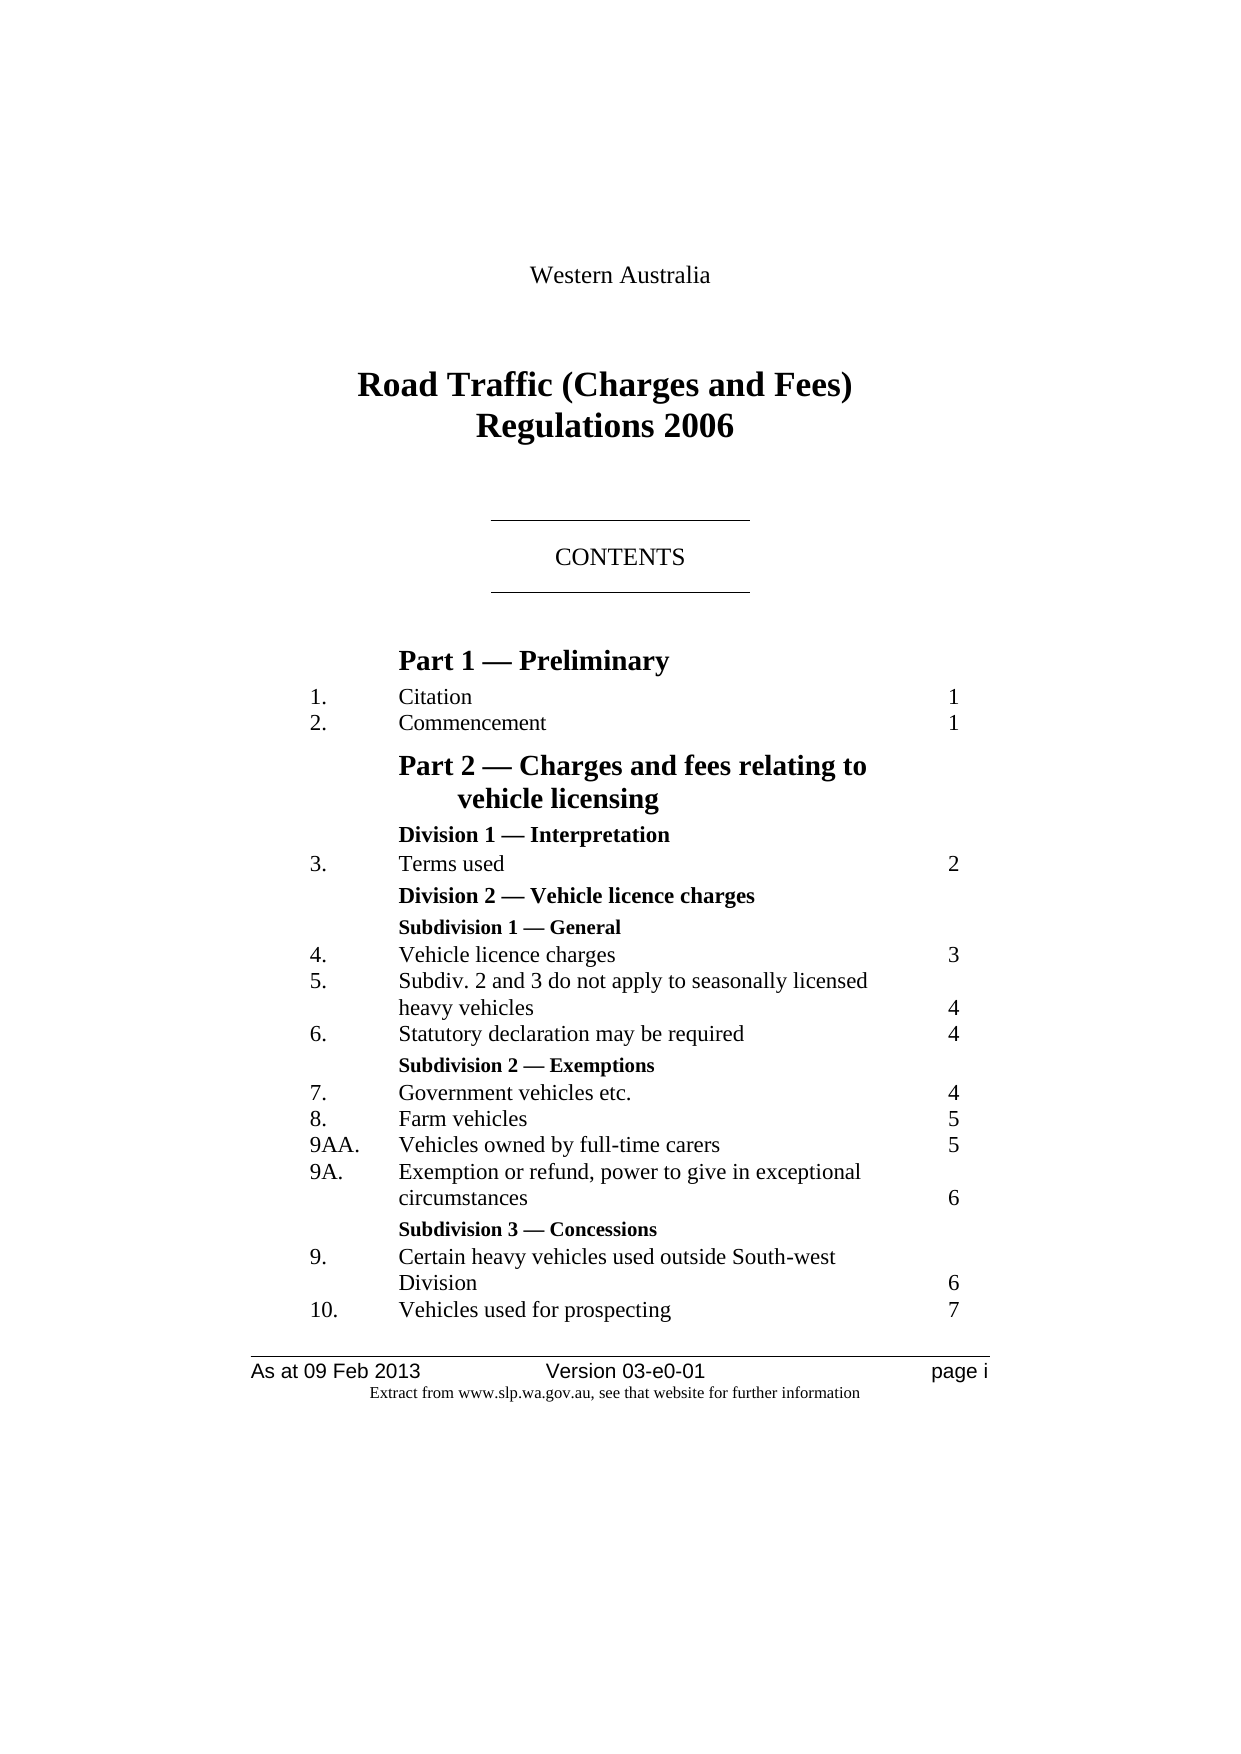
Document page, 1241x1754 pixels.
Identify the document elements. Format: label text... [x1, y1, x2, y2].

text Division 2 — Vehicle licence charges [398, 882, 872, 909]
text 4. Vehicle licence charges 3 [309, 941, 872, 967]
text 9. Certain heavy vehicles used outside South-west Division 6 [309, 1243, 872, 1296]
text CONTENTS [491, 521, 750, 592]
text 9A. Exemption or refund, power to give in exceptional circumstances 6 [309, 1158, 872, 1211]
text 3. Terms used 2 [309, 850, 872, 876]
text Road Traffic (Charges and Fees) Regulations 2006 [280, 364, 930, 445]
text 8. Farm vehicles 5 [309, 1105, 872, 1132]
text 7. Government vehicles etc. 4 [309, 1079, 872, 1105]
text -Part 1 — Preliminary [398, 643, 872, 676]
text 1. Citation 1 [309, 683, 872, 709]
text Division 1 — Interpretation [398, 821, 872, 848]
text 6. Statutory declaration may be required 4 [309, 1020, 872, 1046]
text 10. Vehicles used for prospecting 7 [309, 1296, 872, 1322]
text Subdivision 1 — General [398, 915, 872, 939]
text Subdivision 3 — Concessions [398, 1217, 872, 1241]
text 9AA. Vehicles owned by full-time carers 5 [309, 1132, 872, 1158]
text Part 2 — Charges and fees relating to vehicle licensing [398, 748, 872, 815]
text 5. Subdiv. 2 and 3 do not apply to seasonally licensed heavy vehicles 4 [309, 967, 872, 1020]
text 2. Commencement 1 [309, 709, 872, 735]
text Subdivision 2 — Exemptions [398, 1053, 872, 1077]
